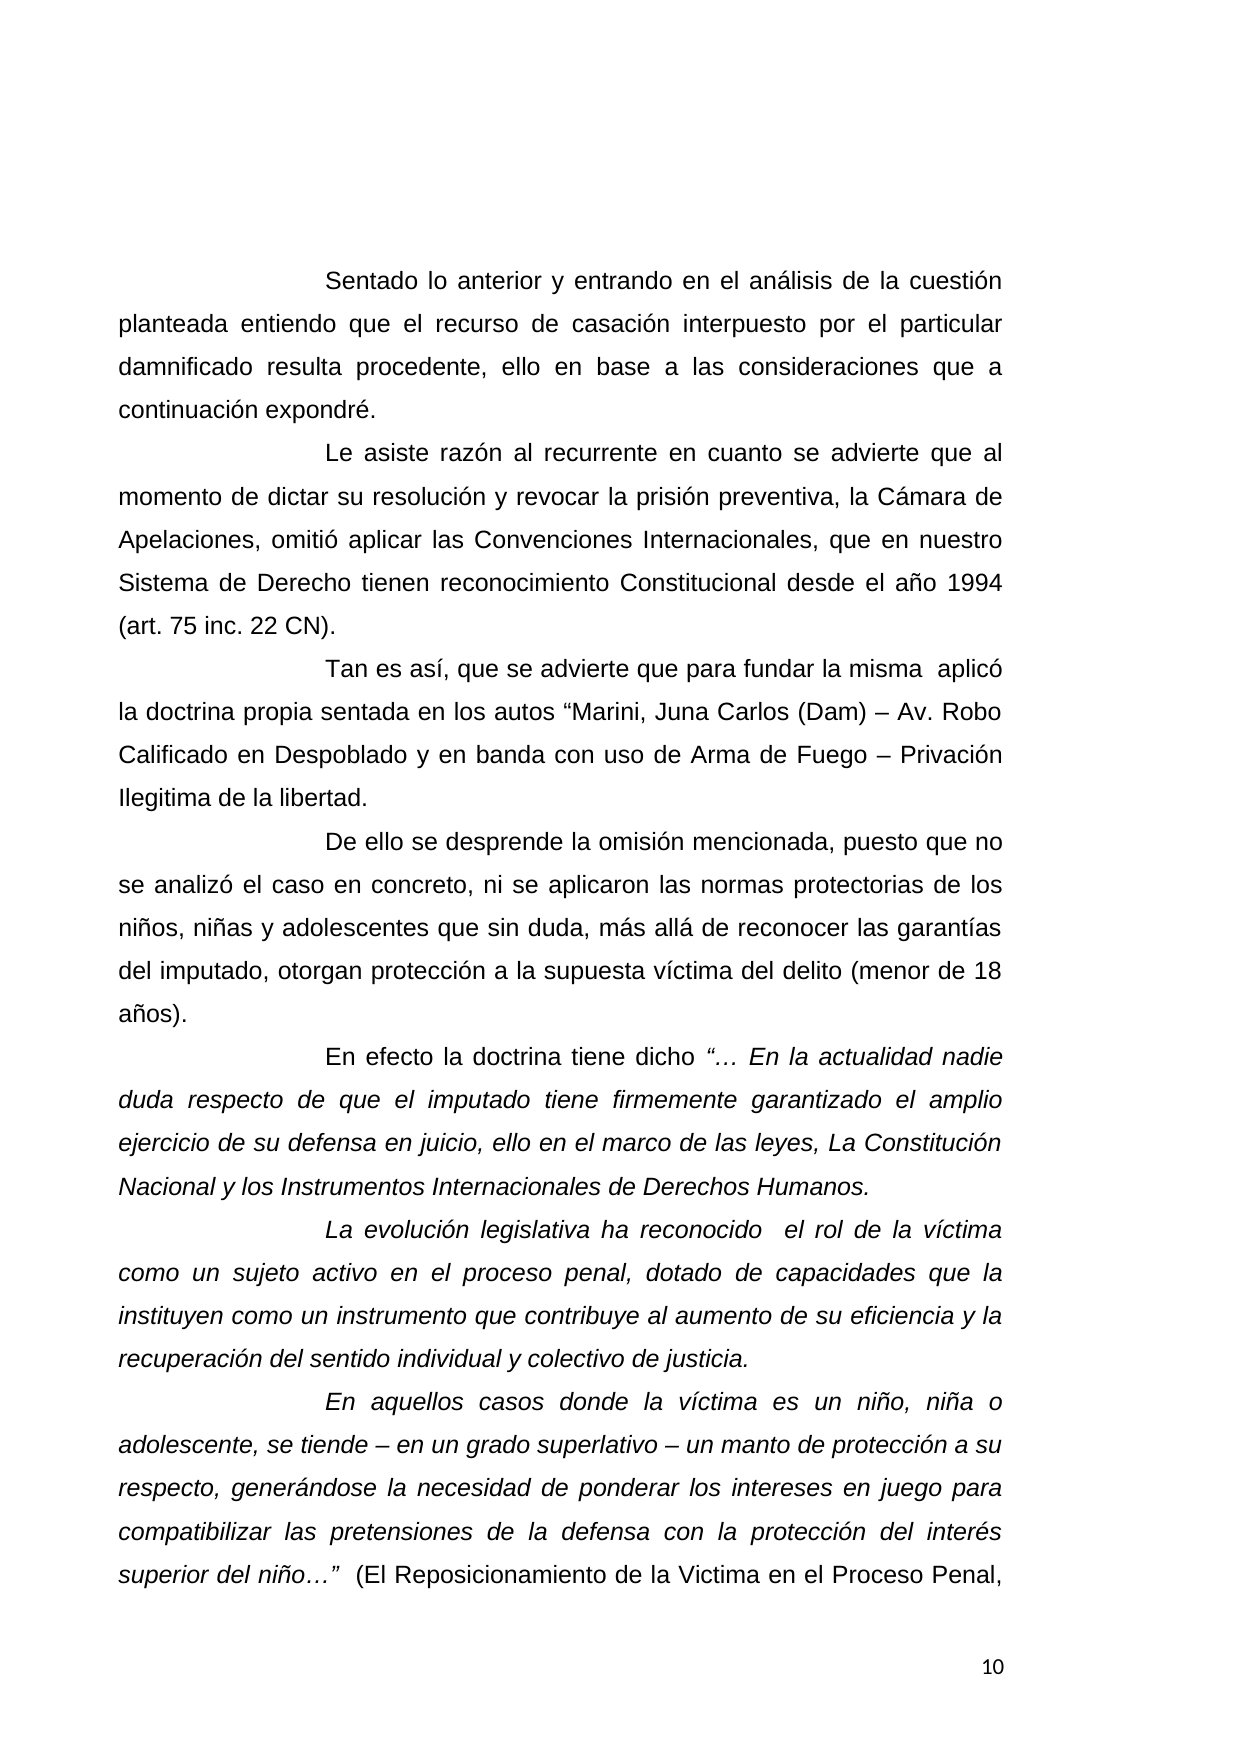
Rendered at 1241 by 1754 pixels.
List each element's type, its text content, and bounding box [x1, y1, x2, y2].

text Tan es así, que se advierte que para fundar la misma aplicó la doctrina propia sentada en los autos “Marini, Juna Carlos (Dam) – Av. Robo Calificado en Despoblado y en banda con uso de Arma de Fuego – Privación Ilegitima de la libertad. [118, 654, 1004, 812]
text La evolución legislativa ha reconocido el rol de la víctima como un sujeto activo en el proceso penal, dotado de capacidades que la instituyen como un instrumento que contribuye al aumento de su eficiencia y la recuperación del sentido individual y colectivo de justicia. [118, 1214, 1004, 1373]
text En efecto la doctrina tiene dicho “… En la actualidad nadie duda respecto de que el imputado tiene firmemente garantizado el amplio ejercicio de su defensa en juicio, ello en el marco de las leyes, La Constitución Nacional y los Instrumentos Internacionales de Derechos Humanos. [118, 1042, 1004, 1200]
text Le asiste razón al recurrente en cuanto se advierte que al momento de dictar su resolución y revocar la prisión preventiva, la Cámara de Apelaciones, omitió aplicar las Convenciones Internacionales, que en nuestro Sistema de Derecho tienen reconocimiento Constitucional desde el año 1994 (art. 75 inc. 22 CN). [118, 438, 1004, 639]
text De ello se desprende la omisión mencionada, puesto que no se analizó el caso en concreto, ni se aplicaron las normas protectorias de los niños, niñas y adolescentes que sin duda, más allá de reconocer las garantías del imputado, otorgan protección a la supuesta víctima del delito (menor de 18 años). [118, 826, 1004, 1028]
text Sentado lo anterior y entrando en el análisis de la cuestión planteada entiendo que el recurso de casación interpuesto por el particular damnificado resulta procedente, ello en base a las consideraciones que a continuación expondré. [118, 266, 1004, 424]
